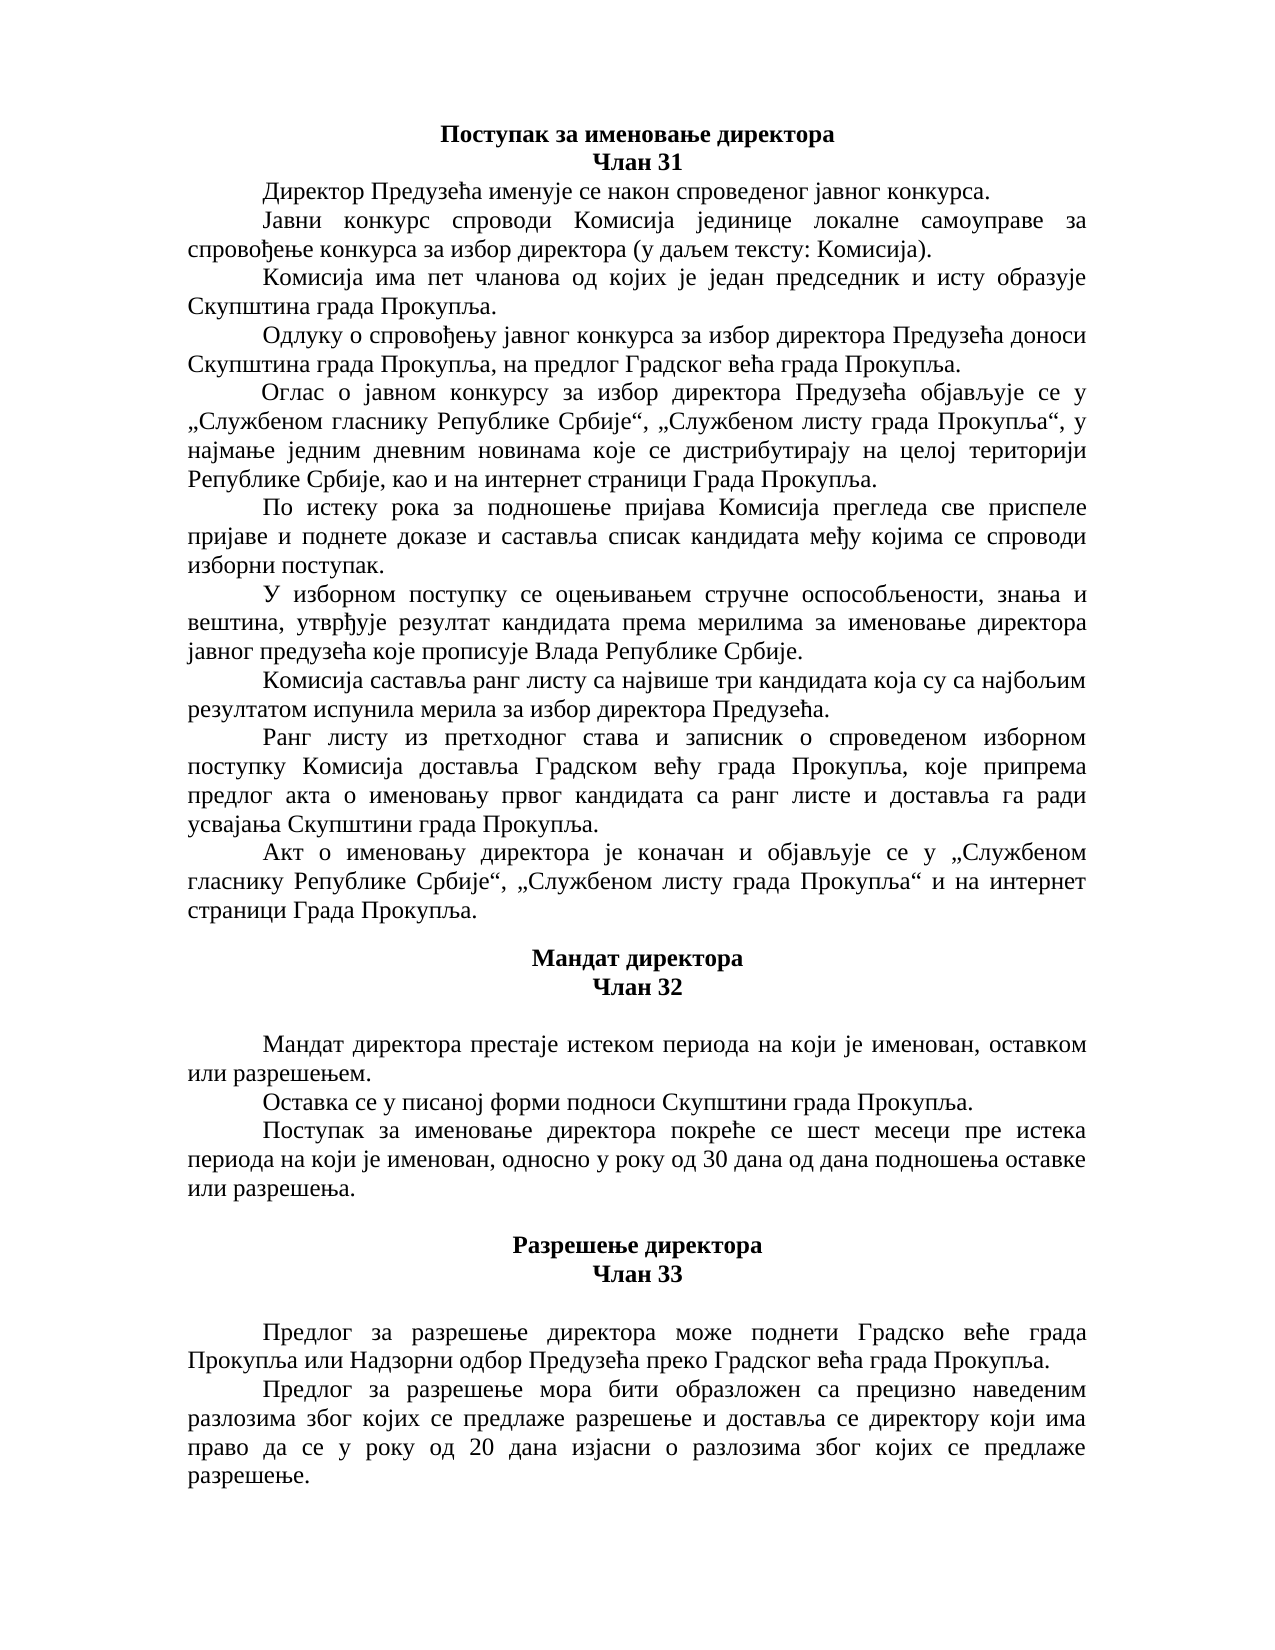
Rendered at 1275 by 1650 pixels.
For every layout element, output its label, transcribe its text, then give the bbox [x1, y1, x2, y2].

text Члан 32 [187, 972, 1087, 1000]
text Разрешење директора [187, 1230, 1087, 1259]
text Ранг листу из претходног става и записник о спроведеном изборном поступку Комисија доставља Градском већу града Прокупља, које припрема предлог акта о именовању првог кандидата са ранг листе и доставља га ради усвајања Скупштини града Прокупља. [187, 722, 1087, 837]
text Поступак за именовање директора покреће се шест месеци пре истека периода на који је именован, односно у року од 30 дана од дана подношења оставке или разрешења. [187, 1115, 1087, 1202]
text Одлуку о спровођењу јавног конкурса за избор директора Предузећа доноси Скупштина града Прокупља, на предлог Градског већа града Прокупља. [187, 320, 1087, 377]
text Члан 33 [187, 1259, 1087, 1288]
text Поступак за именовање директора [187, 119, 1087, 147]
text Предлог за разрешење мора бити образложен са прецизно наведеним разлозима због којих се предлаже разрешење и доставља се директору који има право да се у року од 20 дана изјасни о разлозима због којих се предлаже разрешење. [187, 1374, 1087, 1489]
text Јавни конкурс спроводи Комисија јединице локалне самоуправе за спровођење конкурса за избор директора (у даљем тексту: Комисија). [187, 205, 1087, 262]
text Предлог за разрешење директора може поднети Градско веће града Прокупља или Надзорни одбор Предузећа преко Градског већа града Прокупља. [187, 1317, 1087, 1374]
text Акт о именовању директора је коначан и објављује се у „Службеном гласнику Републике Србије“, „Службеном листу града Прокупља“ и на интернет страници Града Прокупља. [187, 837, 1087, 924]
text У изборном поступку се оцењивањем стручне оспособљености, знања и вештина, утврђује резултат кандидата према мерилима за именовање директора јавног предузећа које прописује Влада Републике Србије. [187, 579, 1087, 665]
text Мандат директора [187, 943, 1087, 972]
text По истеку рока за подношење пријава Комисија прегледа све приспеле пријаве и поднете доказе и саставља списак кандидата међу којима се спроводи изборни поступак. [187, 492, 1087, 579]
text Члан 31 [187, 147, 1087, 176]
text Директор Предузећа именује се након спроведеног јавног конкурса. [187, 176, 1087, 205]
text Мандат директора престаје истеком периода на који је именован, оставком или разрешењем. [187, 1029, 1087, 1087]
text Оглас о јавном конкурсу за избор директора Предузећа објављује се у „Службеном гласнику Републике Србије“, „Службеном листу града Прокупља“, у најмање једним дневним новинама које се дистрибутирају на целој територији Републике Србије, као и на интернет страници Града Прокупља. [187, 377, 1087, 492]
text Комисија има пет чланова од којих је један председник и исту образује Скупштина града Прокупља. [187, 262, 1087, 320]
text Оставка се у писаној форми подноси Скупштини града Прокупља. [187, 1087, 1087, 1115]
text Комисија саставља ранг листу са највише три кандидата која су са најбољим резултатом испунила мерила за избор директора Предузећа. [187, 665, 1087, 722]
